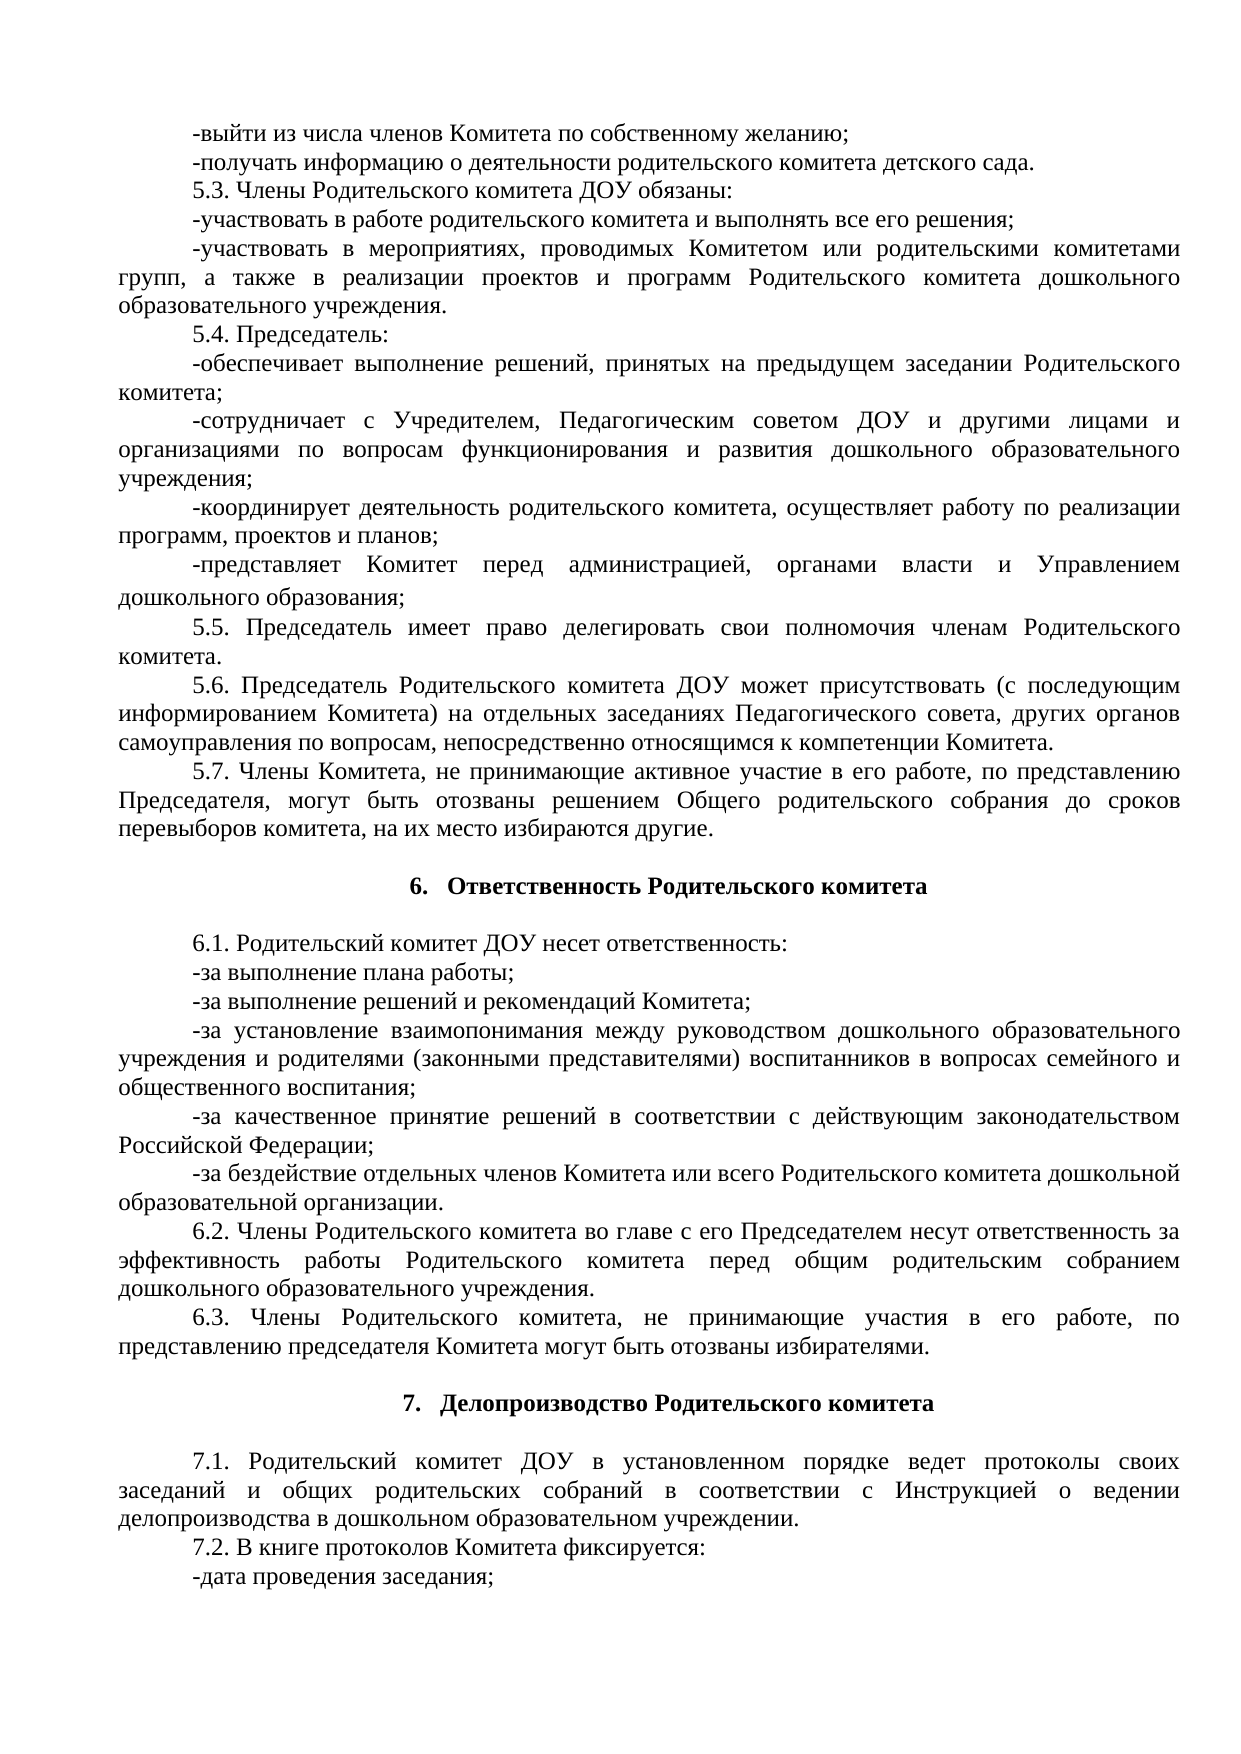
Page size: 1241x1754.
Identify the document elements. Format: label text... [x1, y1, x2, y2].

text -за качественное принятие решений в соответствии с действующим законодательством Российской Федерации; [118, 1101, 1181, 1158]
text 7.1. Родительский комитет ДОУ в установленном порядке ведет протоколы своих заседаний и общих родительских собраний в соответствии с Инструкцией о ведении делопроизводства в дошкольном образовательном учреждении. [118, 1446, 1181, 1532]
text 7.2. В книге протоколов Комитета фиксируется: [118, 1532, 1181, 1561]
text 6.3. Члены Родительского комитета, не принимающие участия в его работе, по представлению председателя Комитета могут быть отозваны избирателями. [118, 1302, 1181, 1360]
text 6.1. Родительский комитет ДОУ несет ответственность: [118, 928, 1181, 957]
text 5.6. Председатель Родительского комитета ДОУ может присутствовать (с последующим информированием Комитета) на отдельных заседаниях Педагогического совета, других органов самоуправления по вопросам, непосредственно относящимся к компетенции Комитета. [118, 670, 1181, 756]
text -за выполнение решений и рекомендаций Комитета; [118, 986, 1181, 1015]
text -выйти из числа членов Комитета по собственному желанию; [118, 118, 1181, 147]
text 5.3. Члены Родительского комитета ДОУ обязаны: [118, 176, 1181, 204]
text -представляет Комитет перед администрацией, органами власти и Управлением дошкольного образования; больше положений тут http://ohrana-tryda.com/ [118, 549, 1181, 612]
list Делопроизводство Родительского комитета [156, 1388, 1181, 1417]
text -за выполнение плана работы; [118, 957, 1181, 986]
text -дата проведения заседания; [118, 1561, 1181, 1590]
text 5.4. Председатель: [118, 319, 1181, 348]
list Ответственность Родительского комитета [156, 871, 1181, 900]
text 5.5. Председатель имеет право делегировать свои полномочия членам Родительского комитета. [118, 612, 1181, 670]
text -получать информацию о деятельности родительского комитета детского сада. [118, 147, 1181, 176]
text 5.7. Члены Комитета, не принимающие активное участие в его работе, по представлению Председателя, могут быть отозваны решением Общего родительского собрания до сроков перевыборов комитета, на их место избираются другие. [118, 756, 1181, 842]
text 6.2. Члены Родительского комитета во главе с его Председателем несут ответственность за эффективность работы Родительского комитета перед общим родительским собранием дошкольного образовательного учреждения. [118, 1216, 1181, 1302]
text -координирует деятельность родительского комитета, осуществляет работу по реализации программ, проектов и планов; [118, 492, 1181, 549]
text -участвовать в работе родительского комитета и выполнять все его решения; [118, 204, 1181, 233]
text -обеспечивает выполнение решений, принятых на предыдущем заседании Родительского комитета; [118, 348, 1181, 406]
text -участвовать в мероприятиях, проводимых Комитетом или родительскими комитетами групп, а также в реализации проектов и программ Родительского комитета дошкольного образовательного учреждения. [118, 233, 1181, 319]
text -сотрудничает с Учредителем, Педагогическим советом ДОУ и другими лицами и организациями по вопросам функционирования и развития дошкольного образовательного учреждения; [118, 406, 1181, 492]
text -за бездействие отдельных членов Комитета или всего Родительского комитета дошкольной образовательной организации. [118, 1158, 1181, 1216]
text -за установление взаимопонимания между руководством дошкольного образовательного учреждения и родителями (законными представителями) воспитанников в вопросах семейного и общественного воспитания; [118, 1015, 1181, 1101]
